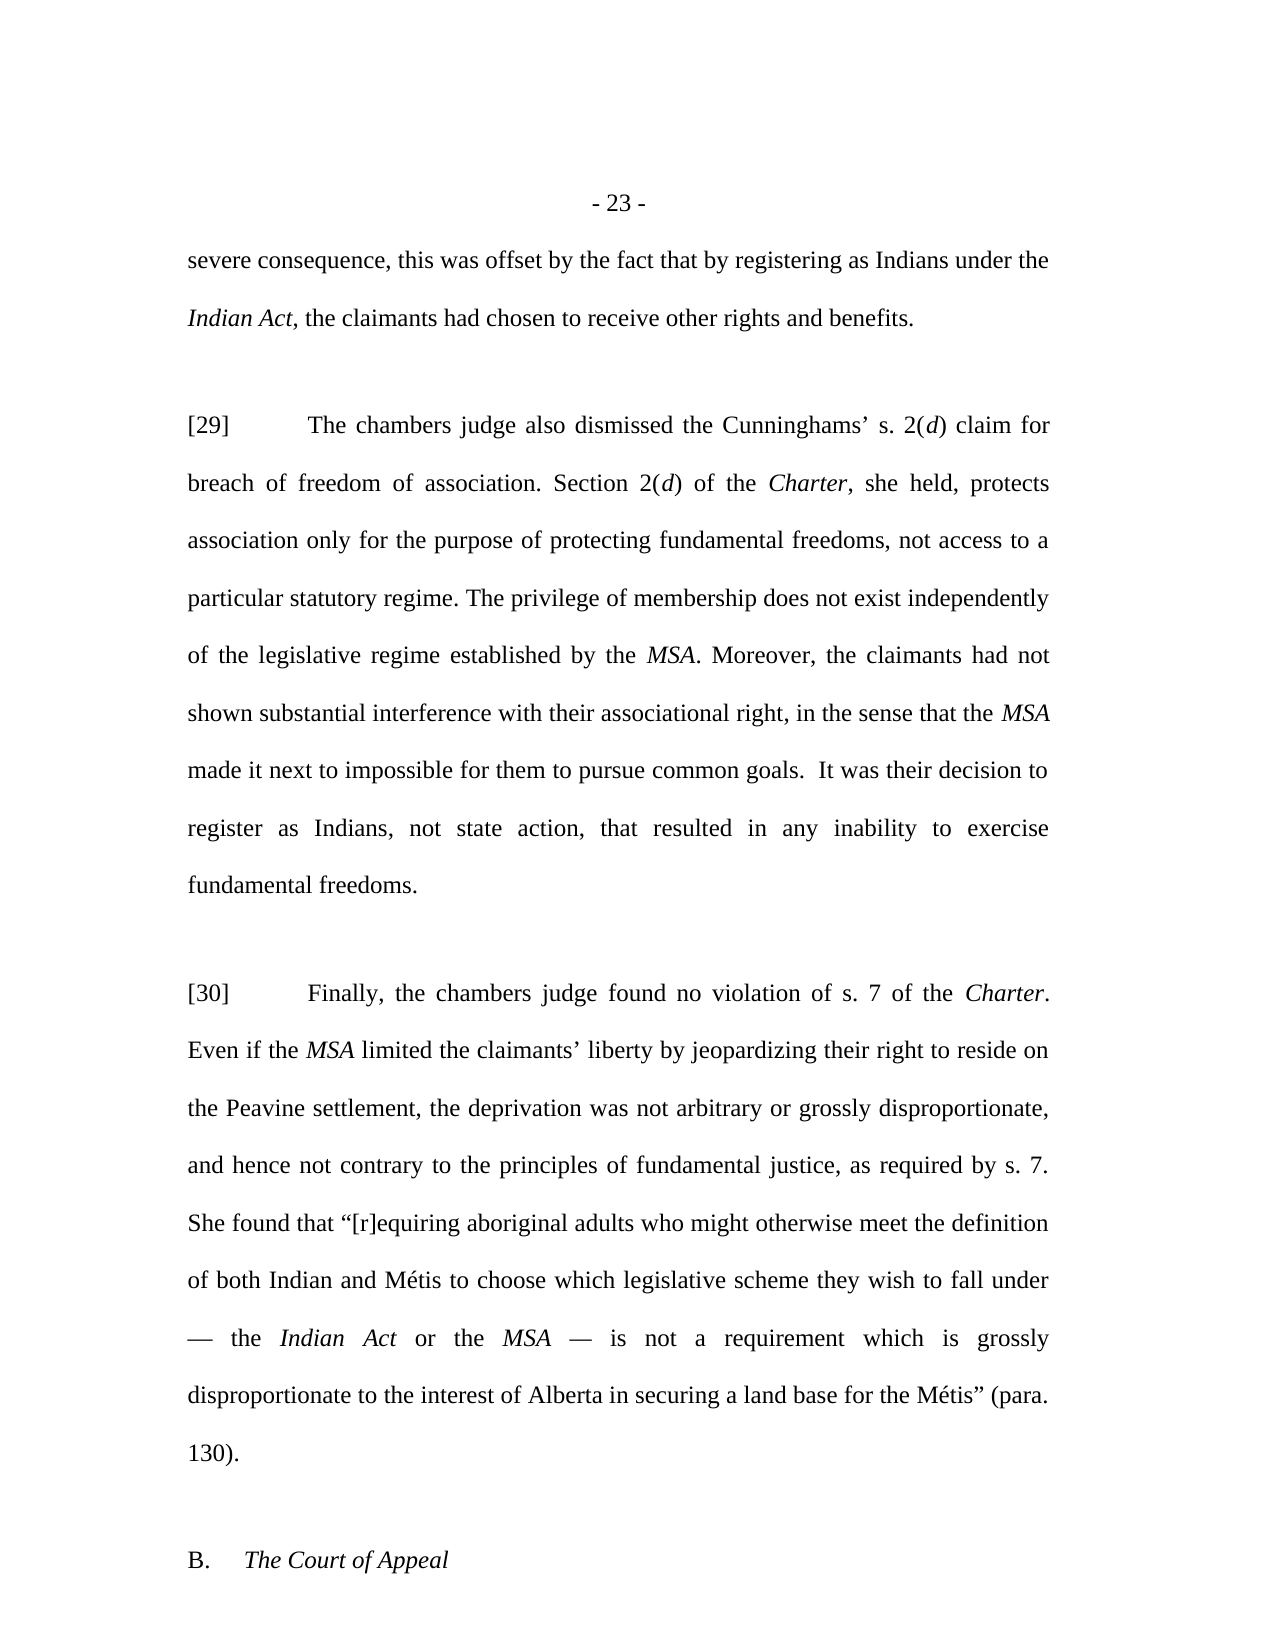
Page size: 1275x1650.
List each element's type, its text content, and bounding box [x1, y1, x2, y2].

title B. The Court of Appeal [187, 1545, 1050, 1574]
text Finally, the chambers judge found no violation of s. 7 of the Charter. Even if the MSA limited the claimants’ liberty by jeopardizing their right to reside on the Peavine settlement, the deprivation was not arbitrary or grossly disproportionate, and hence not contrary to the principles of fundamental justice, as required by s. 7. She found that “[r]equiring aboriginal adults who might otherwise meet the definition of both Indian and Métis to choose which legislative scheme they wish to fall under — the Indian Act or the MSA — is not a requirement which is grossly disproportionate to the interest of Alberta in securing a land base for the Métis” (para. 130). [187, 978, 1050, 1466]
text The chambers judge also dismissed the Cunninghams’ s. 2(d) claim for breach of freedom of association. Section 2(d) of the Charter, she held, protects association only for the purpose of protecting fundamental freedoms, not access to a particular statutory regime. The privilege of membership does not exist independently of the legislative regime established by the MSA. Moreover, the claimants had not shown substantial interference with their associational right, in the sense that the MSA made it next to impossible for them to pursue common goals. It was their decision to register as Indians, not state action, that resulted in any inability to exercise fundamental freedoms. [187, 410, 1050, 899]
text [187, 245, 1050, 331]
